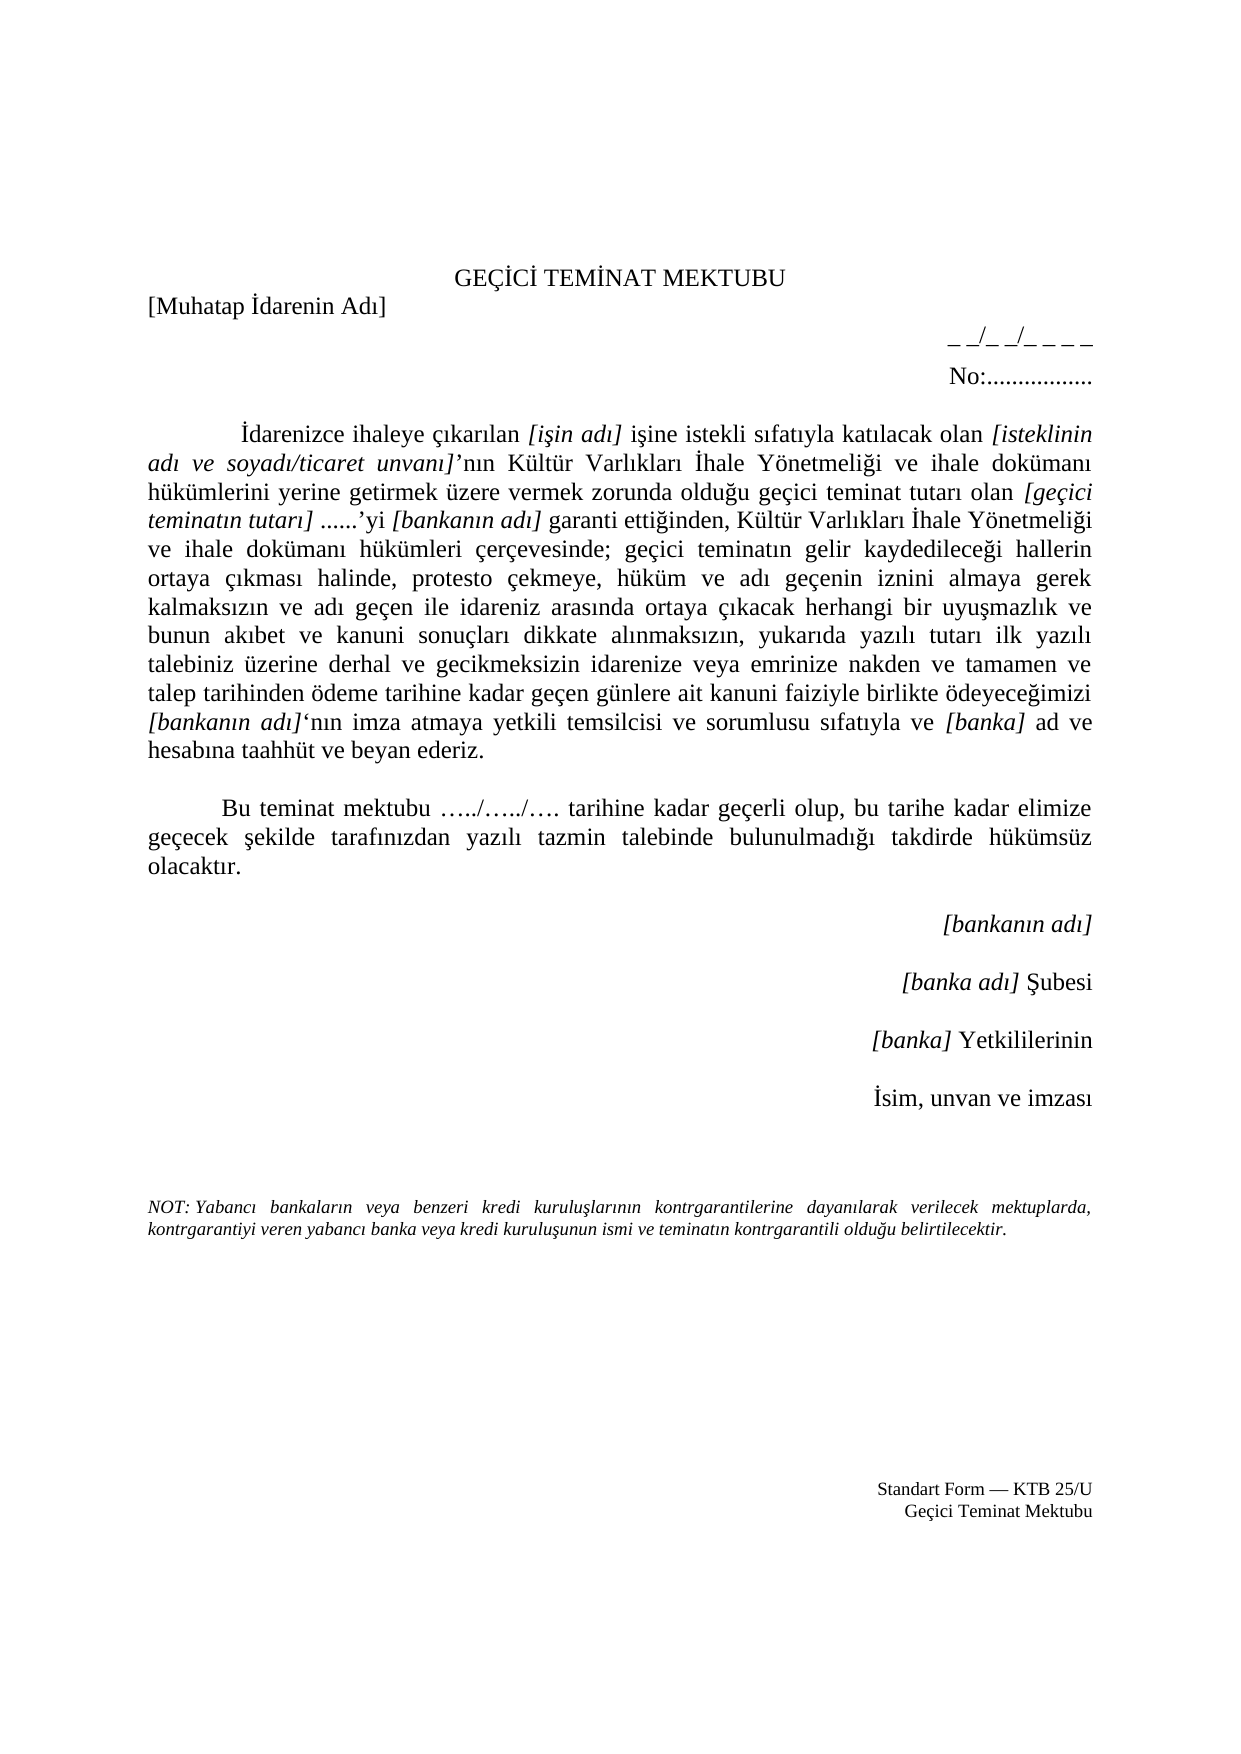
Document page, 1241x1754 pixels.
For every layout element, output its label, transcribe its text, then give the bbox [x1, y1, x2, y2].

text _ _/_ _/_ _ _ _ [148, 320, 1093, 349]
text İsim, unvan ve imzası [148, 1083, 1093, 1111]
text [banka] Yetkililerinin [148, 1025, 1093, 1053]
text Standart Form — KTB 25/U [148, 1478, 1093, 1500]
text Geçici Teminat Mektubu [148, 1500, 1093, 1521]
text [Muhatap İdarenin Adı] [148, 291, 1093, 320]
text No:................. [148, 361, 1093, 390]
text İdarenizce ihaleye çıkarılan [işin adı] işine istekli sıfatıyla katılacak olan [isteklinin adı ve soyadı/ticaret unvanı]’nın Kültür Varlıkları İhale Yönetmeliği ve ihale dokümanı hükümlerini yerine getirmek üzere vermek zorunda olduğu geçici teminat tutarı olan [geçici teminatın tutarı] ......’yi [bankanın adı] garanti ettiğinden, Kültür Varlıkları İhale Yönetmeliği ve ihale dokümanı hükümleri çerçevesinde; geçici teminatın gelir kaydedileceği hallerin ortaya çıkması halinde, protesto çekmeye, hüküm ve adı geçenin iznini almaya gerek kalmaksızın ve adı geçen ile idareniz arasında ortaya çıkacak herhangi bir uyuşmazlık ve bunun akıbet ve kanuni sonuçları dikkate alınmaksızın, yukarıda yazılı tutarı ilk yazılı talebiniz üzerine derhal ve gecikmeksizin idarenize veya emrinize nakden ve tamamen ve talep tarihinden ödeme tarihine kadar geçen günlere ait kanuni faiziyle birlikte ödeyeceğimizi [bankanın adı]‘nın imza atmaya yetkili temsilcisi ve sorumlusu sıfatıyla ve [banka] ad ve hesabına taahhüt ve beyan ederiz. [148, 419, 1093, 764]
subtitle GEÇİCİ TEMİNAT MEKTUBU [148, 263, 1093, 291]
text [banka adı] Şubesi [148, 967, 1093, 996]
text Bu teminat mektubu …../…../…. tarihine kadar geçerli olup, bu tarihe kadar elimize geçecek şekilde tarafınızdan yazılı tazmin talebinde bulunulmadığı takdirde hükümsüz olacaktır. [148, 793, 1093, 880]
text [bankanın adı] [148, 909, 1093, 938]
text NOT: Yabancı bankaların veya benzeri kredi kuruluşlarının kontrgarantilerine dayanılarak verilecek mektuplarda, kontrgarantiyi veren yabancı banka veya kredi kuruluşunun ismi ve teminatın kontrgarantili olduğu belirtilecektir. [148, 1196, 1093, 1239]
